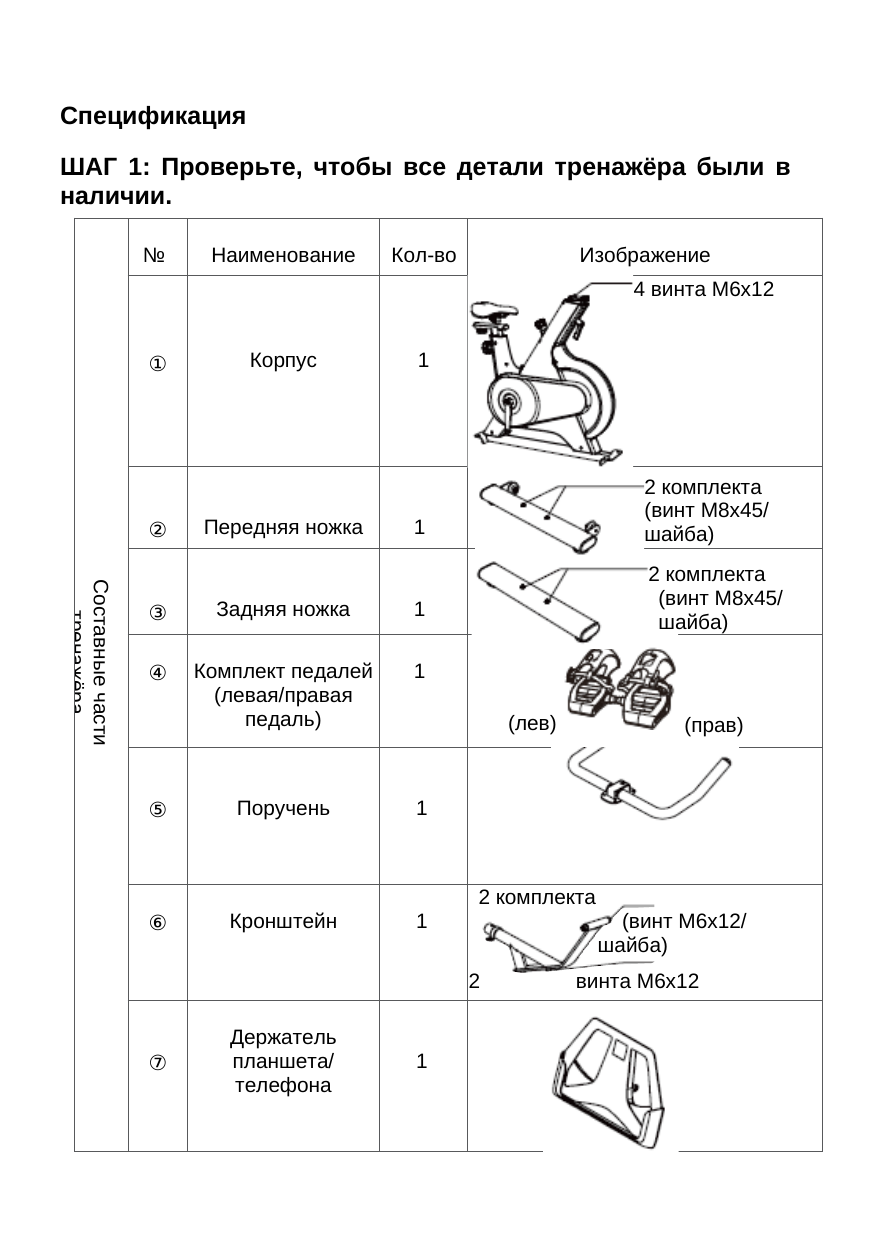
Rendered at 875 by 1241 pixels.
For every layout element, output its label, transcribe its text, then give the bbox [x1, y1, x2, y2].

table_cell ④ [129, 635, 187, 747]
table_header Составные части тренажёра [75, 219, 128, 1151]
table_cell 1 [380, 1001, 467, 1151]
table_header Изображение [468, 219, 822, 275]
table_header Наименование [188, 219, 379, 275]
subtitle ШАГ 1: Проверьте, чтобы все детали тренажёра были в наличии. [60, 152, 792, 210]
table_cell 1 [380, 276, 467, 466]
table_cell ③ [129, 549, 187, 634]
picture [467, 275, 634, 468]
table_cell 2 комплекта (винт М6х12/ шайба) 2 винта М6х12 [468, 885, 822, 1000]
table_cell ② [129, 467, 187, 548]
table_cell [468, 1001, 822, 1151]
picture [551, 747, 739, 832]
table_cell 4 винта М6х12 [634, 276, 822, 466]
table_cell ① [129, 276, 187, 466]
table_cell Комплект педалей (левая/правая педаль) [188, 635, 379, 747]
table_cell Задняя ножка [188, 549, 379, 634]
table_cell Поручень [188, 748, 379, 884]
table_cell Передняя ножка [188, 467, 379, 548]
table_cell 1 [380, 748, 467, 884]
table_cell 1 [380, 549, 467, 634]
table_cell 1 [380, 467, 467, 548]
table_cell 2 комплекта (винт М8х45/ шайба) [645, 549, 822, 634]
table_cell 1 [380, 885, 467, 1000]
table_cell ⑥ [129, 885, 187, 1000]
table_cell 2 комплекта (винт М8х45/ шайба) [468, 467, 822, 548]
table_cell Кронштейн [188, 885, 379, 1000]
table_cell ⑦ [129, 1001, 187, 1151]
table_cell (лев) (прав) [468, 635, 822, 747]
picture [543, 1015, 679, 1152]
table_header № [129, 219, 187, 275]
table_header Кол-во [380, 219, 467, 275]
table_cell 1 [380, 635, 467, 747]
table_cell [468, 748, 822, 884]
subtitle Спецификация [60, 101, 837, 130]
table_cell Корпус [188, 276, 379, 466]
picture [471, 473, 679, 730]
table_cell ⑤ [129, 748, 187, 884]
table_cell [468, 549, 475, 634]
table_cell Держатель планшета/ телефона [188, 1001, 379, 1151]
